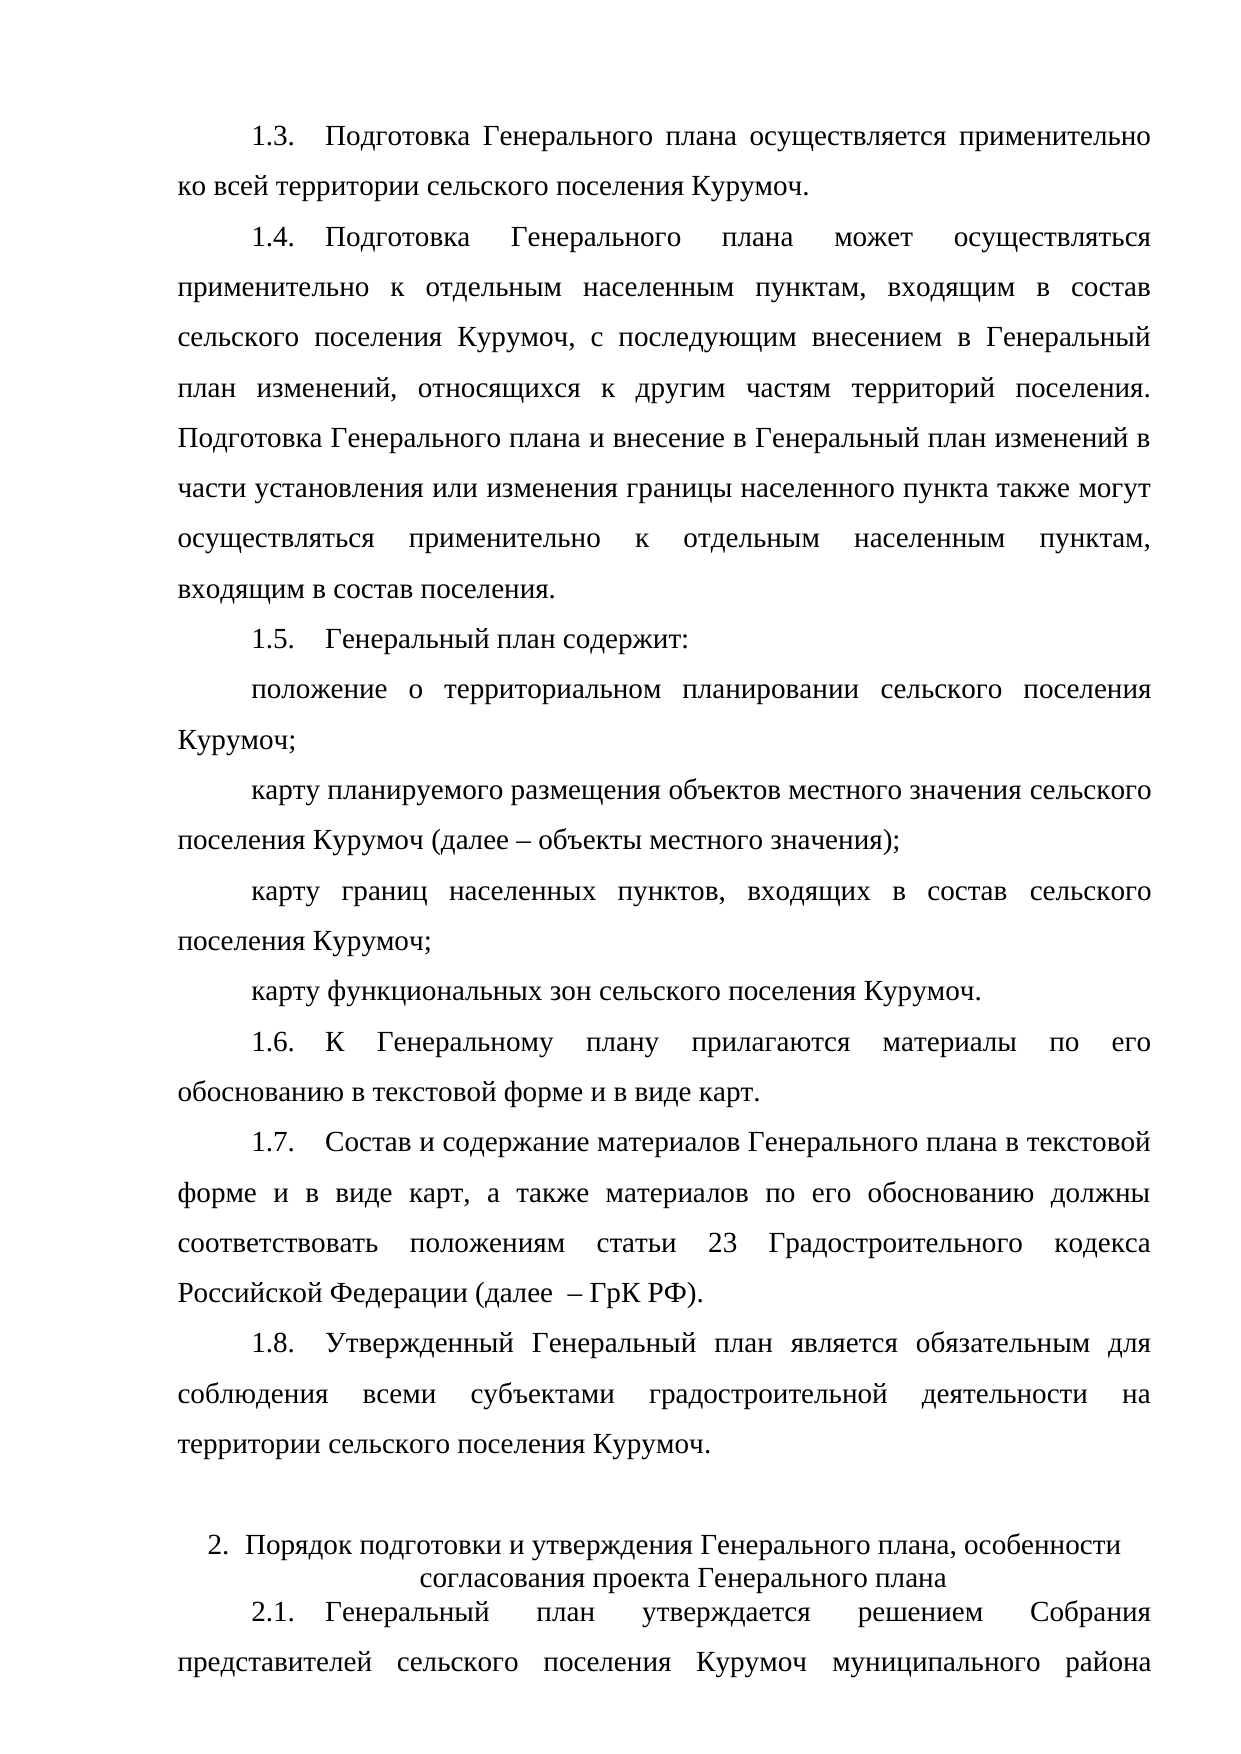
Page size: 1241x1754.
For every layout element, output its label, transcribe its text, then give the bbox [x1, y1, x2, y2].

text карту планируемого размещения объектов местного значения сельского поселения Курумоч (далее – объекты местного значения); [177, 772, 1152, 856]
list Подготовка Генерального плана может осуществляться применительно к отдельным населенным пунктам, входящим в состав сельского поселения Курумоч, с последующим внесением в Генеральный план изменений, относящихся к другим частям территорий поселения. Подготовка Генерального плана и внесение в Генеральный план изменений в части установления или изменения границы населенного пункта также могут осуществляться применительно к отдельным населенным пунктам, входящим в состав поселения. [177, 219, 1152, 604]
list Состав и содержание материалов Генерального плана в текстовой форме и в виде карт, а также материалов по его обоснованию должны соответствовать положениям статьи 23 Градостроительного кодекса Российской Федерации (далее – ГрК РФ). [177, 1124, 1152, 1309]
list Подготовка Генерального плана осуществляется применительно ко всей территории сельского поселения Курумоч. [177, 118, 1152, 202]
list Порядок подготовки и утверждения Генерального плана, особенности согласования проекта Генерального плана [177, 1527, 1152, 1594]
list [177, 1594, 1152, 1678]
list Утвержденный Генеральный план является обязательным для соблюдения всеми субъектами градостроительной деятельности на территории сельского поселения Курумоч. [177, 1326, 1152, 1460]
list Генеральный план содержит: [177, 621, 1152, 655]
list К Генеральному плану прилагаются материалы по его обоснованию в текстовой форме и в виде карт. [177, 1024, 1152, 1108]
text карту границ населенных пунктов, входящих в состав сельского поселения Курумоч; [177, 873, 1152, 957]
text карту функциональных зон сельского поселения Курумоч. [177, 973, 1152, 1007]
text положение о территориальном планировании сельского поселения Курумоч; [177, 672, 1152, 755]
